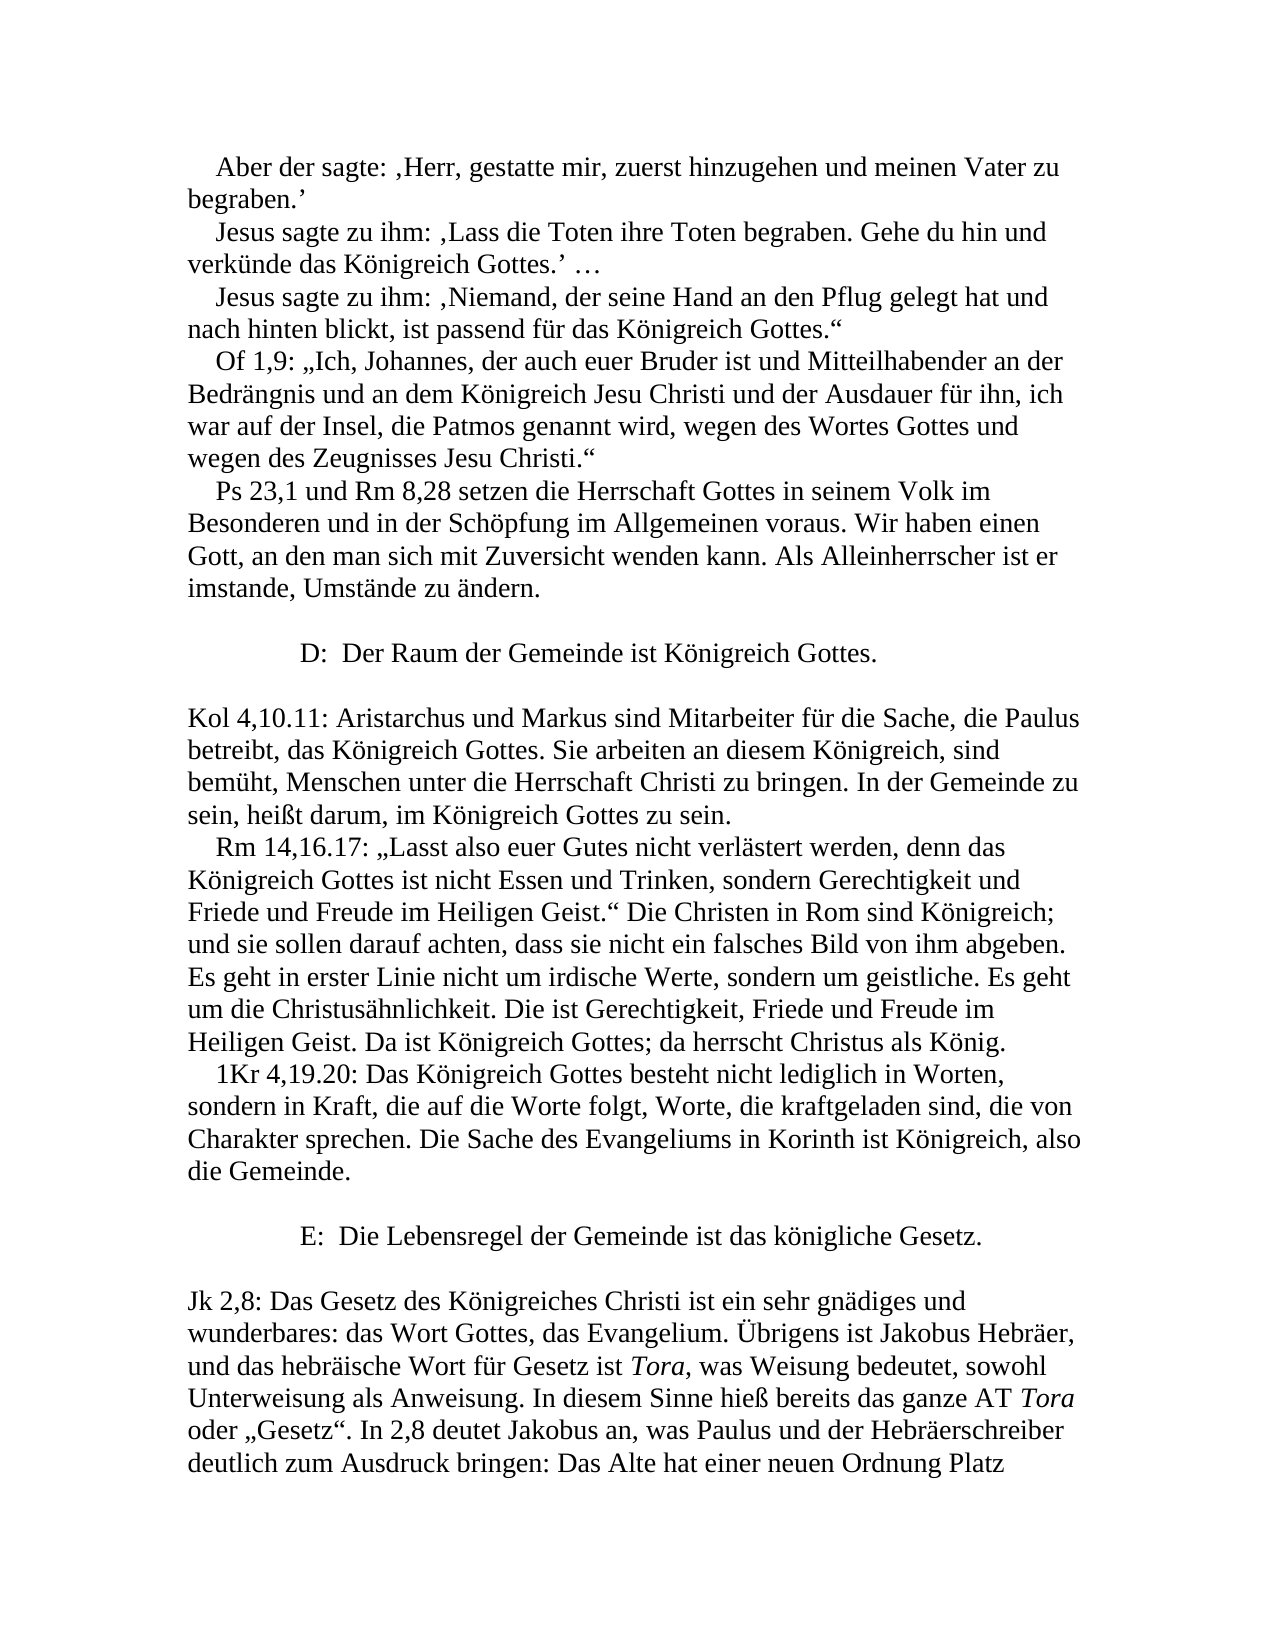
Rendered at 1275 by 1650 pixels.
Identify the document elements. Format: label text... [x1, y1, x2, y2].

text D: Der Raum der Gemeinde ist Königreich Gottes. [187, 636, 1087, 668]
text Jesus sagte zu ihm: ‚Niemand, der seine Hand an den Pflug gelegt hat und nach hinten blickt, ist passend für das Königreich Gottes.“ [187, 279, 1087, 344]
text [187, 1284, 1087, 1478]
text Ps 23,1 und Rm 8,28 setzen die Herrschaft Gottes in seinem Volk im Besonderen und in der Schöpfung im Allgemeinen voraus. Wir haben einen Gott, an den man sich mit Zuversicht wenden kann. Als Alleinherrscher ist er imstande, Umstände zu ändern. [187, 474, 1087, 603]
text Rm 14,16.17: „Lasst also euer Gutes nicht verlästert werden, denn das Königreich Gottes ist nicht Essen und Trinken, sondern Gerechtigkeit und Friede und Freude im Heiligen Geist.“ Die Christen in Rom sind Königreich; und sie sollen darauf achten, dass sie nicht ein falsches Bild von ihm abgeben. Es geht in erster Linie nicht um irdische Werte, sondern um geistliche. Es geht um die Christusähnlichkeit. Die ist Gerechtigkeit, Friede und Freude im Heiligen Geist. Da ist Königreich Gottes; da herrscht Christus als König. [187, 830, 1087, 1057]
text 1Kr 4,19.20: Das Königreich Gottes besteht nicht lediglich in Worten, sondern in Kraft, die auf die Worte folgt, Worte, die kraftgeladen sind, die von Charakter sprechen. Die Sache des Evangeliums in Korinth ist Königreich, also die Gemeinde. [187, 1057, 1087, 1187]
text Kol 4,10.11: Aristarchus und Markus sind Mitarbeiter für die Sache, die Paulus betreibt, das Königreich Gottes. Sie arbeiten an diesem Königreich, sind bemüht, Menschen unter die Herrschaft Christi zu bringen. In der Gemeinde zu sein, heißt darum, im Königreich Gottes zu sein. [187, 701, 1087, 830]
text Of 1,9: „Ich, Johannes, der auch euer Bruder ist und Mitteilhabender an der Bedrängnis und an dem Königreich Jesu Christi und der Ausdauer für ihn, ich war auf der Insel, die Patmos genannt wird, wegen des Wortes Gottes und wegen des Zeugnisses Jesu Christi.“ [187, 344, 1087, 474]
text E: Die Lebensregel der Gemeinde ist das königliche Gesetz. [187, 1219, 1087, 1251]
text Aber der sagte: ‚Herr, gestatte mir, zuerst hinzugehen und meinen Vater zu begraben.’ [187, 150, 1087, 215]
text Jesus sagte zu ihm: ‚Lass die Toten ihre Toten begraben. Gehe du hin und verkünde das Königreich Gottes.’ … [187, 215, 1087, 279]
